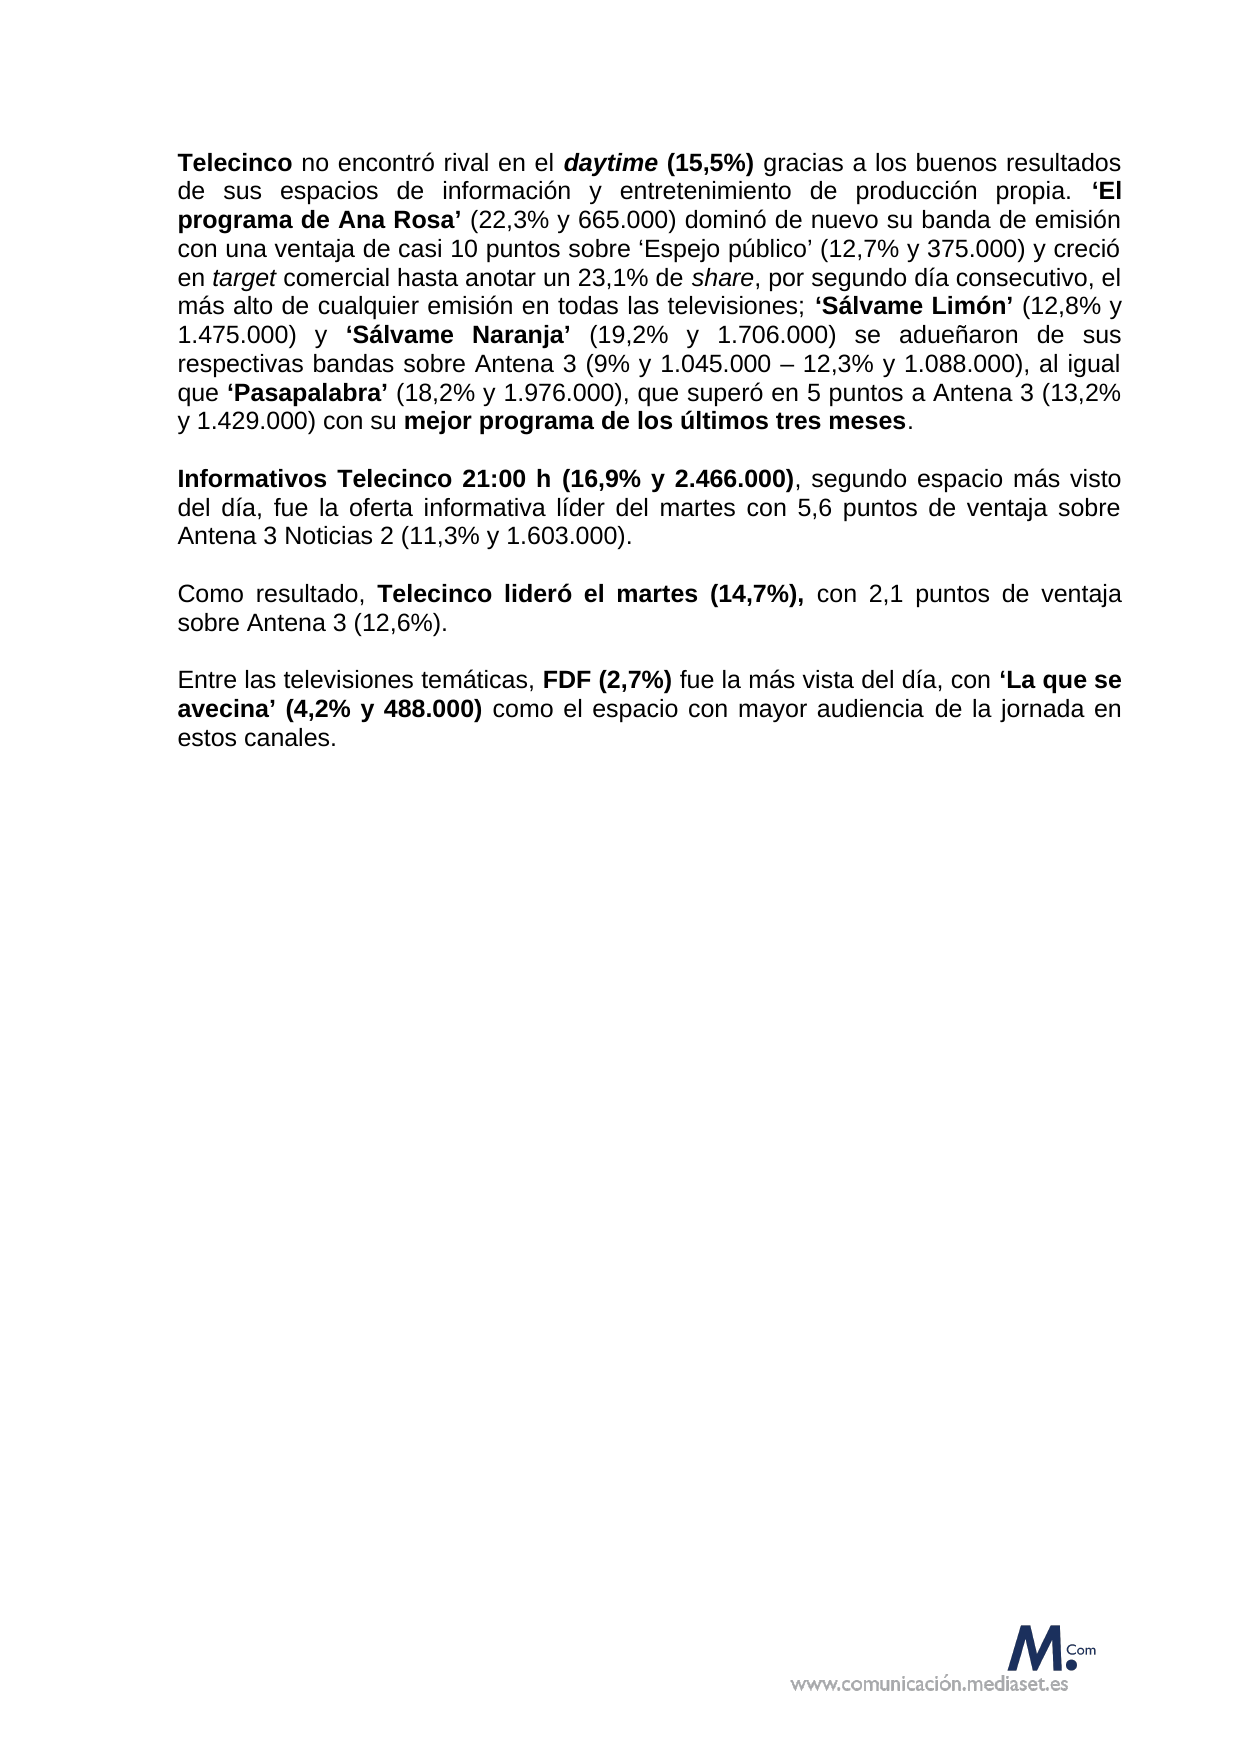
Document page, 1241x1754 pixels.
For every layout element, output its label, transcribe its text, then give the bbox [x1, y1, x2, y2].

picture [777, 1602, 1240, 1709]
text Como resultado, Telecinco lideró el martes (14,7%), con 2,1 puntos de ventaja sobre Antena 3 (12,6%). [177, 579, 1122, 636]
text Entre las televisiones temáticas, FDF (2,7%) fue la más vista del día, con ‘La que se avecina’ (4,2% y 488.000) como el espacio con mayor audiencia de la jornada en estos canales. [177, 665, 1122, 751]
text Informativos Telecinco 21:00 h (16,9% y 2.466.000), segundo espacio más visto del día, fue la oferta informativa líder del martes con 5,6 puntos de ventaja sobre Antena 3 Noticias 2 (11,3% y 1.603.000). [177, 464, 1122, 550]
text Telecinco no encontró rival en el daytime (15,5%) gracias a los buenos resultados de sus espacios de información y entretenimiento de producción propia. ‘El programa de Ana Rosa’ (22,3% y 665.000) dominó de nuevo su banda de emisión con una ventaja de casi 10 puntos sobre ‘Espejo público’ (12,7% y 375.000) y creció en target comercial hasta anotar un 23,1% de share, por segundo día consecutivo, el más alto de cualquier emisión en todas las televisiones; ‘Sálvame Limón’ (12,8% y 1.475.000) y ‘Sálvame Naranja’ (19,2% y 1.706.000) se adueñaron de sus respectivas bandas sobre Antena 3 (9% y 1.045.000 – 12,3% y 1.088.000), al igual que ‘Pasapalabra’ (18,2% y 1.976.000), que superó en 5 puntos a Antena 3 (13,2% y 1.429.000) con su mejor programa de los últimos tres meses. [177, 148, 1122, 435]
